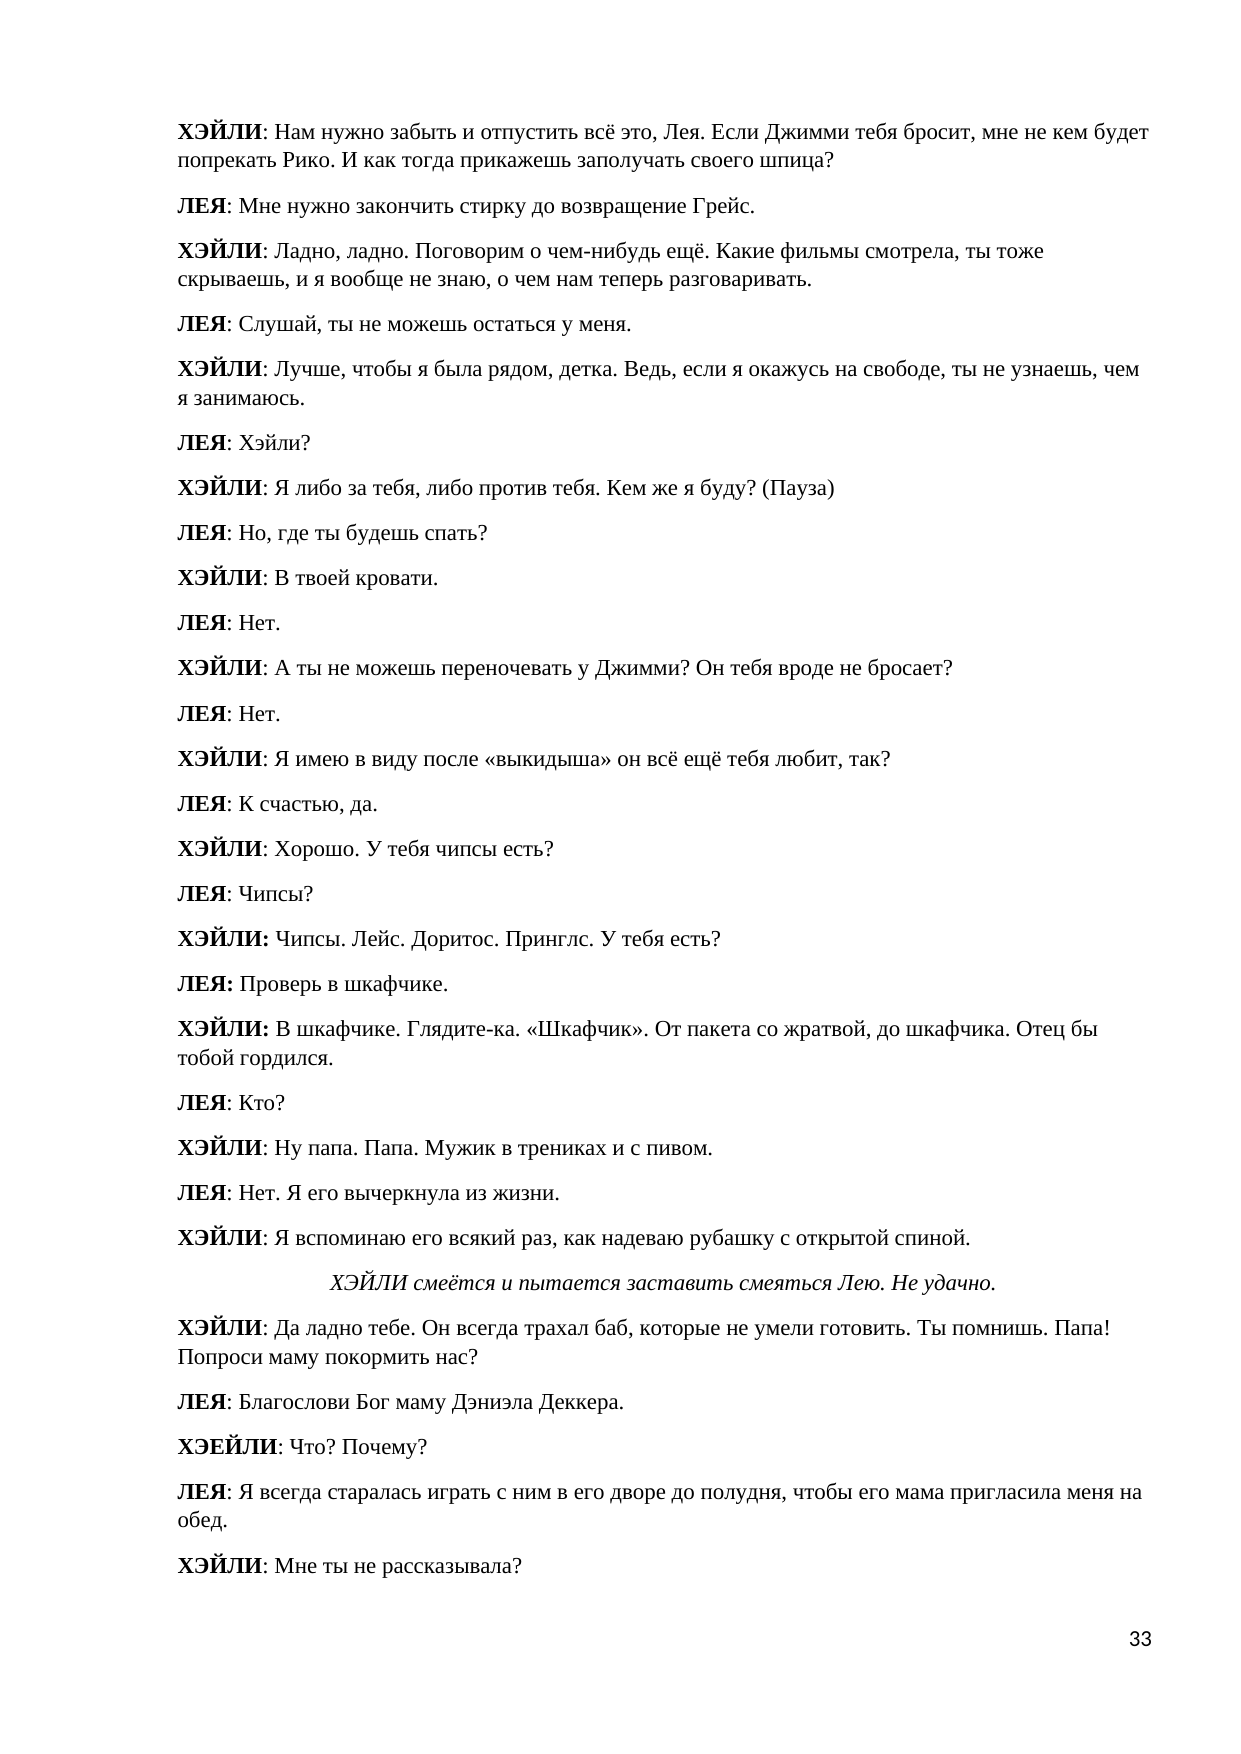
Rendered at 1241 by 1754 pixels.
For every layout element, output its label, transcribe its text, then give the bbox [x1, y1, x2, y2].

text ЛЕЯ: К счастью, да. [177, 790, 1152, 816]
text ХЭЙЛИ: Хорошо. У тебя чипсы есть? [177, 835, 1152, 861]
text ЛЕЯ: Но, где ты будешь спать? [177, 519, 1152, 546]
text ХЭЙЛИ: Ладно, ладно. Поговорим о чем-нибудь ещё. Какие фильмы смотрела, ты тоже скрываешь, и я вообще не знаю, о чем нам теперь разговаривать. [177, 237, 1152, 292]
text ЛЕЯ: Я всегда старалась играть с ним в его дворе до полудня, чтобы его мама пригласила меня на обед. [177, 1478, 1152, 1533]
text ХЭЙЛИ: В шкафчике. Глядите-ка. «Шкафчик». От пакета со жратвой, до шкафчика. Отец бы тобой гордился. [177, 1015, 1152, 1070]
text ЛЕЯ: Благослови Бог маму Дэниэла Деккера. [177, 1388, 1152, 1414]
text ХЭЕЙЛИ: Что? Почему? [177, 1433, 1152, 1459]
text ХЭЙЛИ: Лучше, чтобы я была рядом, детка. Ведь, если я окажусь на свободе, ты не узнаешь, чем я занимаюсь. [177, 355, 1152, 410]
text ХЭЙЛИ: А ты не можешь переночевать у Джимми? Он тебя вроде не бросает? [177, 654, 1152, 681]
text ЛЕЯ: Нет. [177, 699, 1152, 726]
text ХЭЙЛИ: Я вспоминаю его всякий раз, как надеваю рубашку с открытой спиной. [177, 1224, 1152, 1251]
text ЛЕЯ: Нет. [177, 609, 1152, 636]
text ЛЕЯ: Слушай, ты не можешь остаться у меня. [177, 310, 1152, 337]
text ХЭЙЛИ: Нам нужно забыть и отпустить всё это, Лея. Если Джимми тебя бросит, мне не кем будет попрекать Рико. И как тогда прикажешь заполучать своего шпица? [177, 118, 1152, 173]
text ЛЕЯ: Нет. Я его вычеркнула из жизни. [177, 1179, 1152, 1205]
text ЛЕЯ: Хэйли? [177, 429, 1152, 455]
text ХЭЙЛИ: Да ладно тебе. Он всегда трахал баб, которые не умели готовить. Ты помнишь. Папа! Попроси маму покормить нас? [177, 1314, 1152, 1369]
text ЛЕЯ: Мне нужно закончить стирку до возвращение Грейс. [177, 192, 1152, 218]
text ХЭЙЛИ: Ну папа. Папа. Мужик в трениках и с пивом. [177, 1134, 1152, 1160]
text ХЭЙЛИ: Чипсы. Лейс. Доритос. Принглс. У тебя есть? [177, 925, 1152, 951]
text ЛЕЯ: Кто? [177, 1089, 1152, 1115]
text ХЭЙЛИ: Я имею в виду после «выкидыша» он всё ещё тебя любит, так? [177, 745, 1152, 771]
text ХЭЙЛИ смеётся и пытается заставить смеяться Лею. Не удачно. [177, 1269, 1152, 1296]
text ЛЕЯ: Проверь в шкафчике. [177, 970, 1152, 997]
text ХЭЙЛИ: Я либо за тебя, либо против тебя. Кем же я буду? (Пауза) [177, 474, 1152, 500]
text ХЭЙЛИ: В твоей кровати. [177, 564, 1152, 591]
text ХЭЙЛИ: Мне ты не рассказывала? [177, 1552, 1152, 1578]
text ЛЕЯ: Чипсы? [177, 880, 1152, 906]
